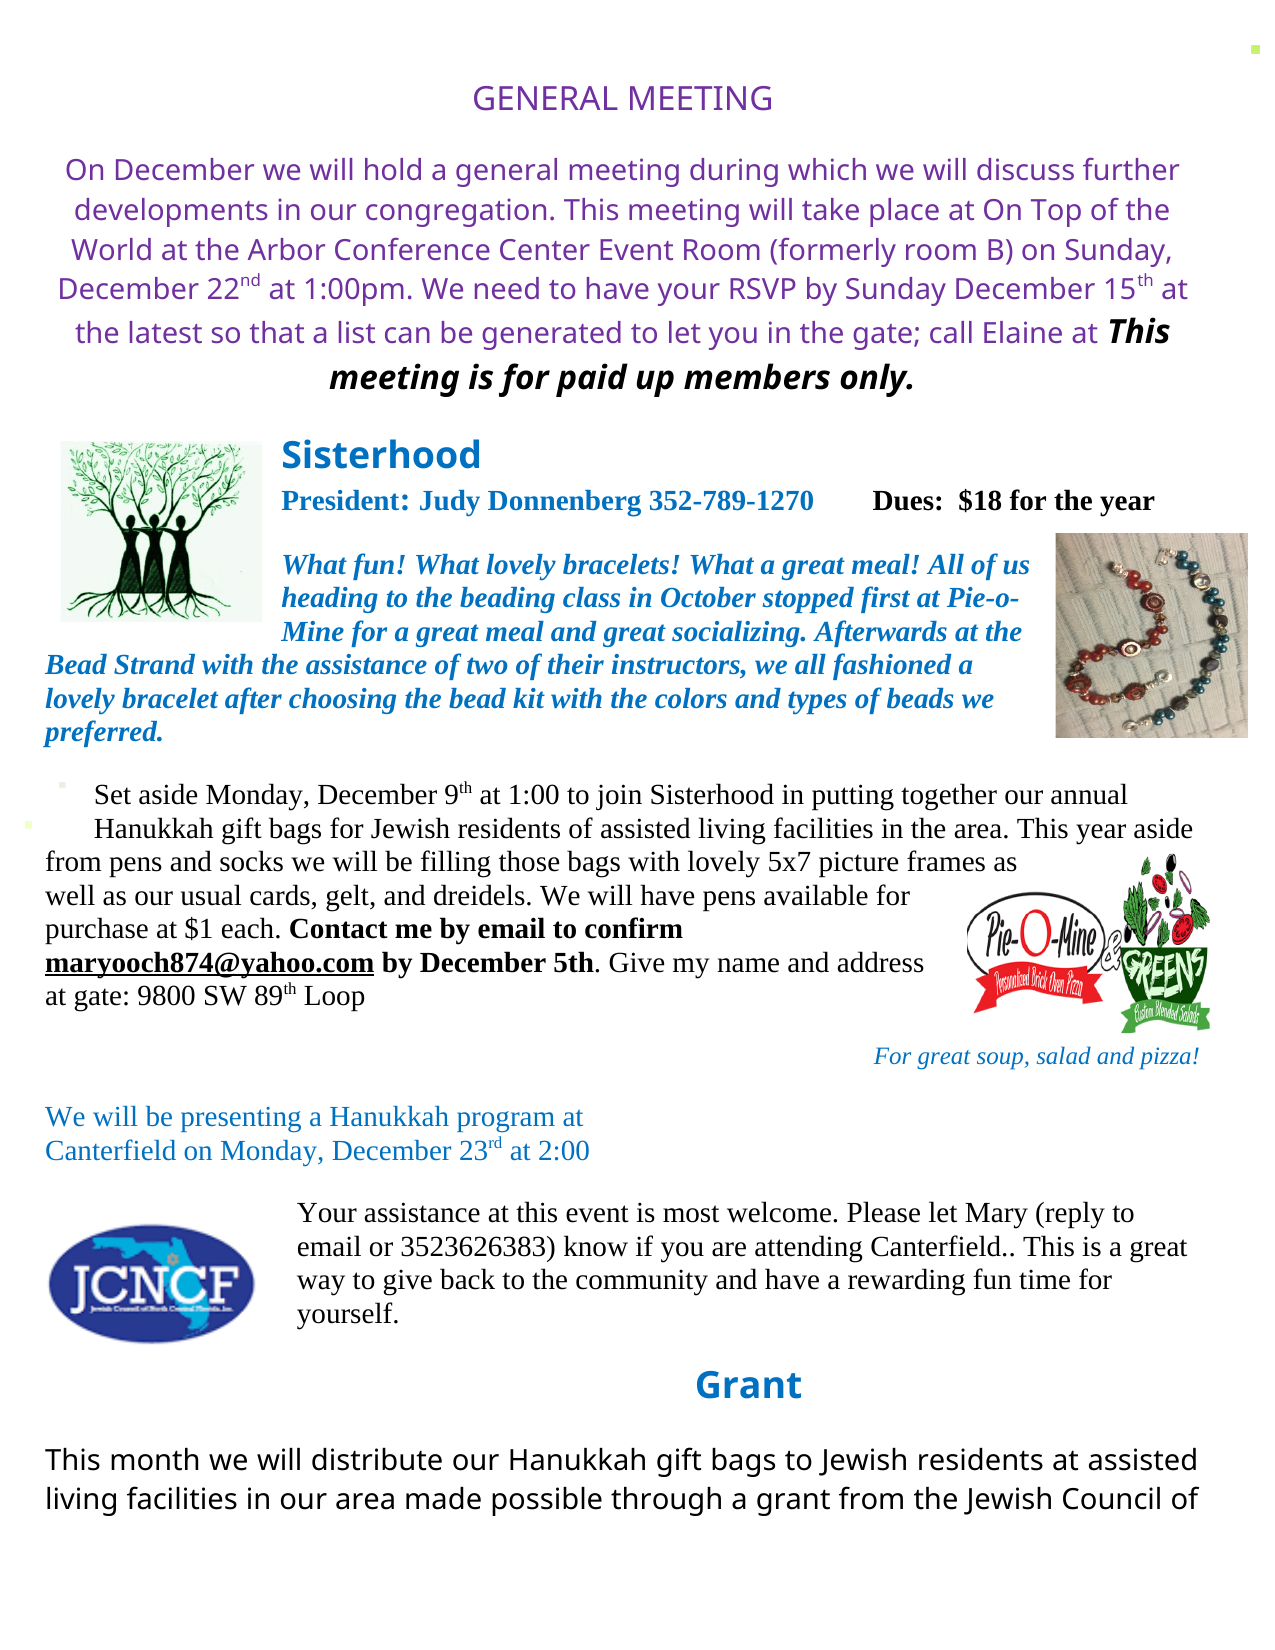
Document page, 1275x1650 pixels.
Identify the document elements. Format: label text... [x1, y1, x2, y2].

text What fun! What lovely bracelets! What a great meal! All of us heading to the beading class in October stopped first at Pie-o-Mine for a great meal and great socializing. Afterwards at the Bead Strand with the assistance of two of their instructors, we all fashioned a lovely bracelet after choosing the bead kit with the colors and types of beads we preferred. [45, 547, 1200, 748]
text Grant [45, 1359, 1200, 1410]
picture [25, 1198, 278, 1367]
text On December we will hold a general meeting during which we will discuss further developments in our congregation. This meeting will take place at On Top of the World at the Arbor Conference Center Event Room (formerly room B) on Sunday, December 22nd at 1:00pm. We need to have your RSVP by Sunday December 15th at the latest so that a list can be generated to let you in the gate; call Elaine at This meeting is for paid up members only. [45, 149, 1200, 399]
picture [1054, 533, 1248, 736]
text We will be presenting a Hanukkah program at Canterfield on Monday, December 23rd at 2:00 [45, 1099, 1200, 1166]
picture [965, 853, 1209, 1032]
text Set aside Monday, December 9th at 1:00 to join Sisterhood in putting together our annual Hanukkah gift bags for Jewish residents of assisted living facilities in the area. This year aside from pens and socks we will be filling those bags with lovely 5x7 picture frames as well as our usual cards, gelt, and dreidels. We will have pens available for purchase at $1 each. Contact me by email to confirm maryooch874@yahoo.com by December 5th. Give my name and address at gate: 9800 SW 89th Loop [45, 777, 1200, 1012]
text GENERAL MEETING [45, 75, 1200, 120]
text Your assistance at this event is most welcome. Please let Mary (reply to email or 3523626383) know if you are attending Canterfield.. This is a great way to give back to the community and have a rewarding fun time for yourself. [45, 1195, 1200, 1329]
text Sisterhood President: Judy Donnenberg 352-789-1270 Dues: $18 for the year [45, 428, 1200, 518]
text For great soup, salad and pizza! [45, 1041, 1200, 1070]
picture [59, 441, 263, 620]
